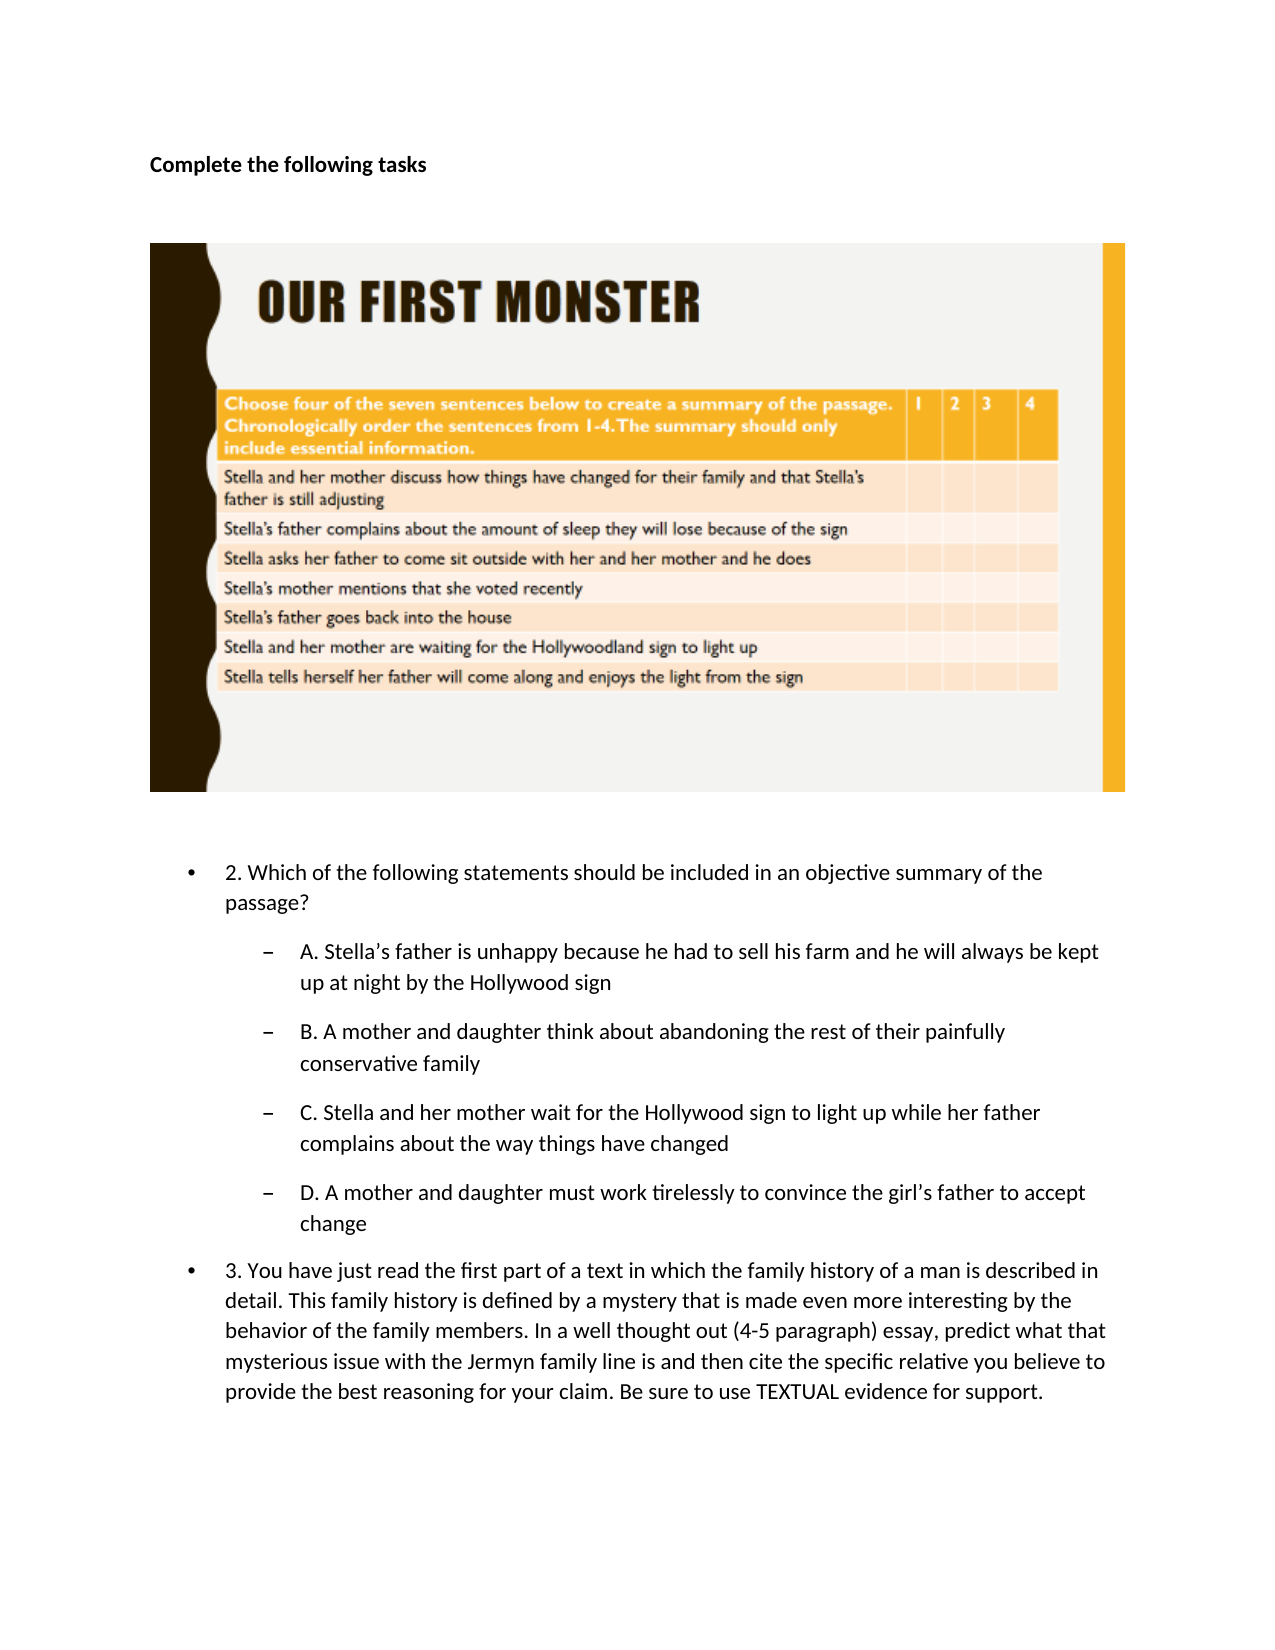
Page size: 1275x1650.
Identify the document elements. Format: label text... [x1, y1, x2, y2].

list A. Stella’s father is unhappy because he had to sell his farm and he will always be kept up at night by the Hollywood sign [262, 935, 1125, 996]
list B. A mother and daughter think about abandoning the rest of their painfully conservative family [262, 1015, 1125, 1077]
list D. A mother and daughter must work tirelessly to convince the girl’s father to accept change [262, 1176, 1125, 1237]
list 3. You have just read the first part of a text in which the family history of a man is described in detail. This family history is defined by a mystery that is made even more interesting by the behavior of the family members. In a well thought out (4-5 paragraph) essay, predict what that mysterious issue with the Jermyn family line is and then cite the specific relative you believe to provide the best reasoning for your claim. Be sure to use TEXTUAL evidence for support. [187, 1256, 1125, 1405]
list C. Stella and her mother wait for the Hollywood sign to light up while her father complains about the way things have changed [262, 1096, 1125, 1157]
picture [150, 243, 1125, 792]
list 2. Which of the following statements should be included in an objective summary of the passage? [187, 858, 1125, 916]
text Complete the following tasks [150, 150, 1125, 178]
